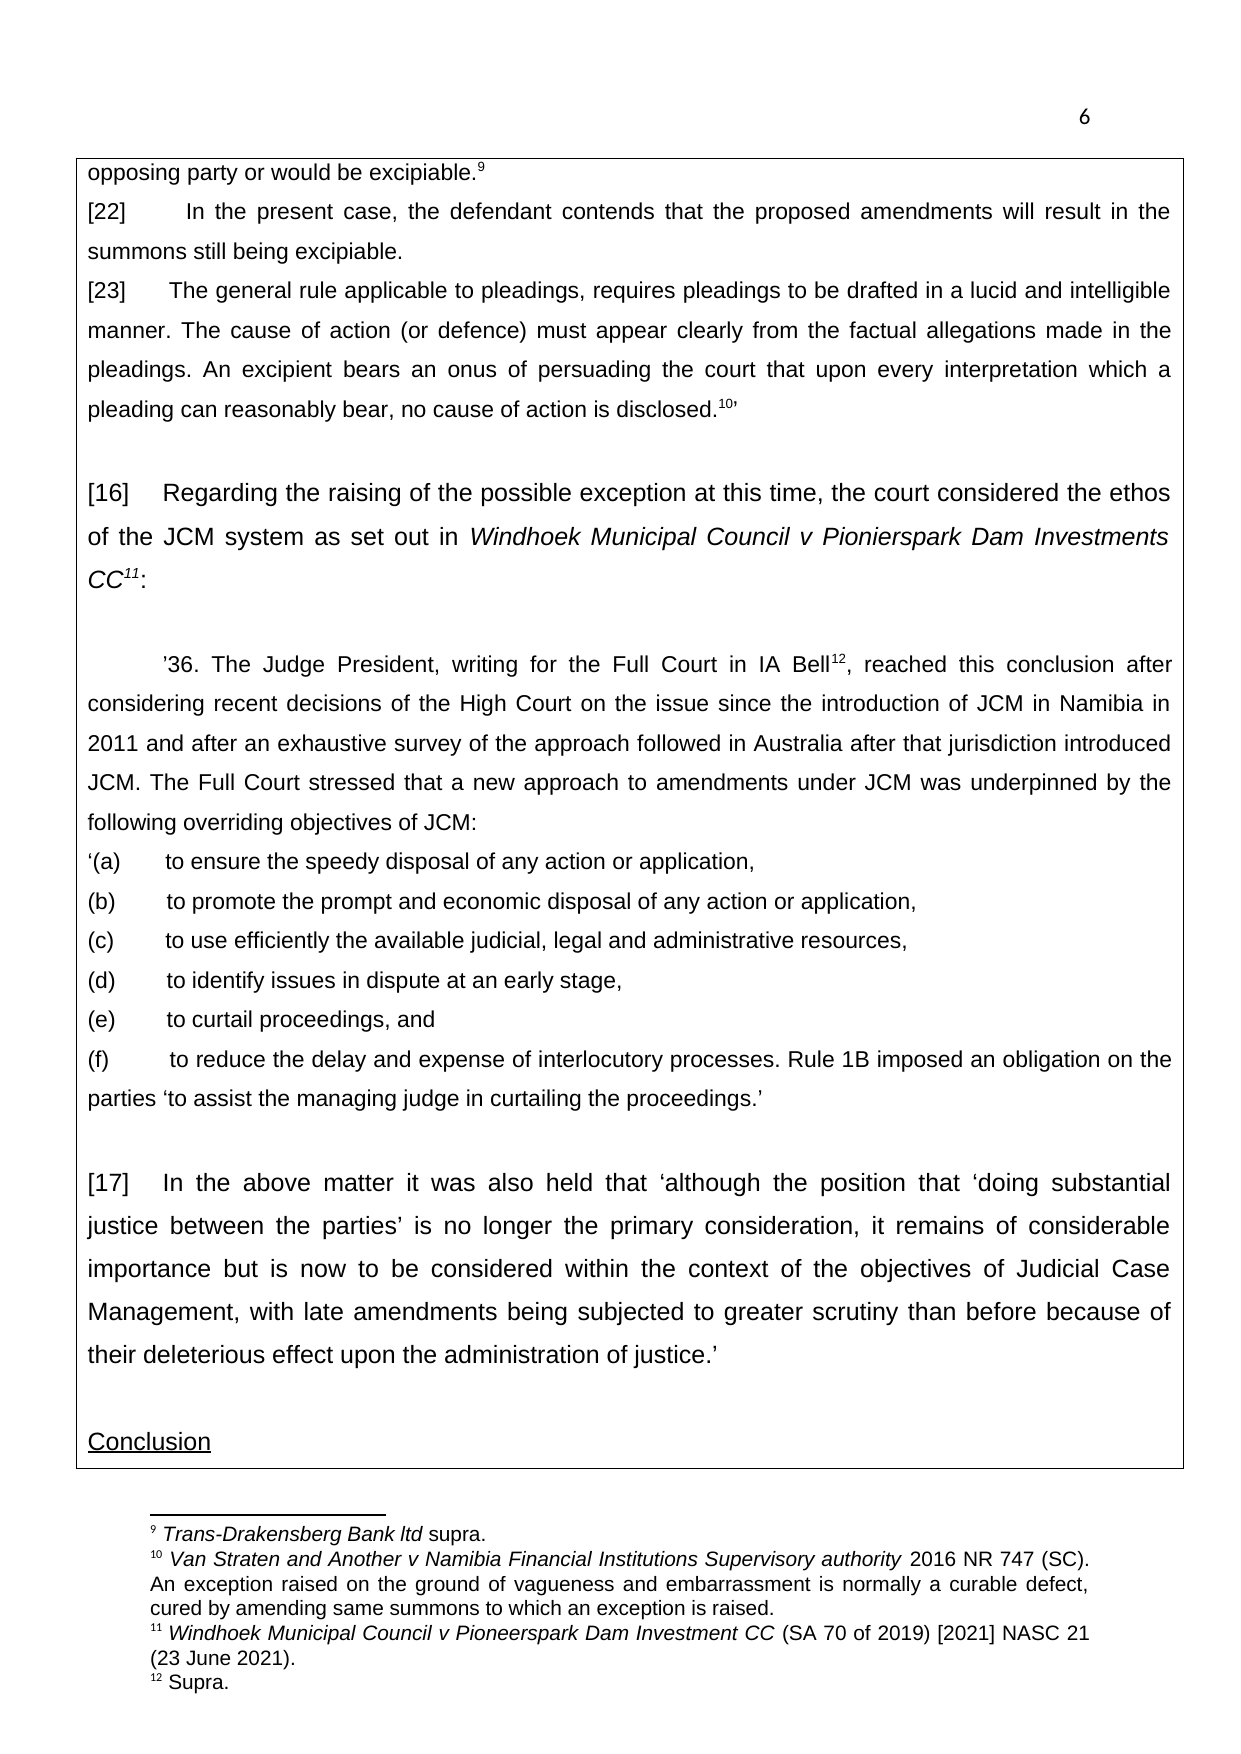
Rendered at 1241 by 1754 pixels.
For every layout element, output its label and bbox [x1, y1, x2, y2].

table_cell [77, 159, 1183, 1468]
